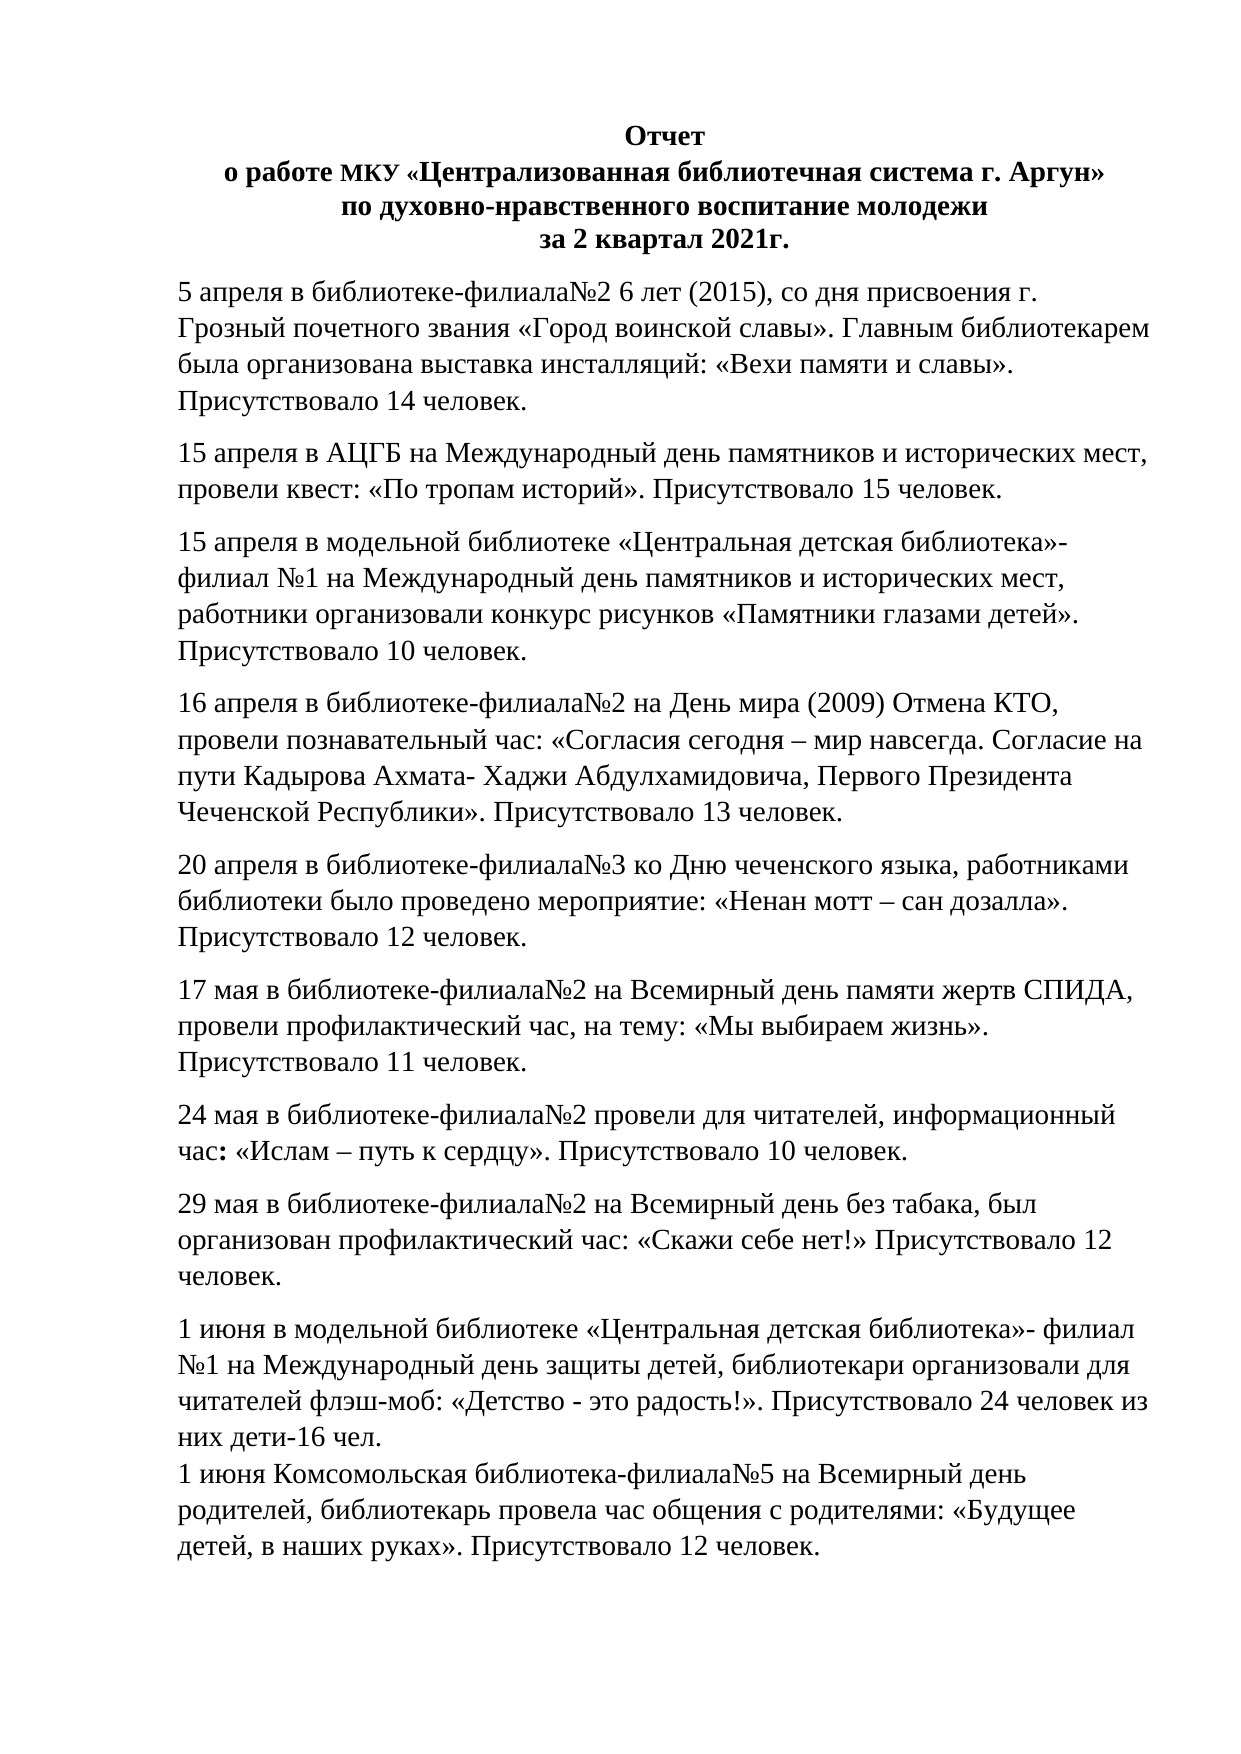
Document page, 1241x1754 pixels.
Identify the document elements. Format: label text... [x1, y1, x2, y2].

text 16 апреля в библиотеке-филиала№2 на День мира (2009) Отмена КТО, провели познавательный час: «Согласия сегодня – мир навсегда. Согласие на пути Кадырова Ахмата- Хаджи Абдулхамидовича, Первого Президента Чеченской Республики». Присутствовало 13 человек. [177, 686, 1152, 828]
text 24 мая в библиотеке-филиала№2 провели для читателей, информационный час: «Ислам – путь к сердцу». Присутствовало 10 человек. [177, 1097, 1152, 1167]
text 5 апреля в библиотеке-филиала№2 6 лет (2015), со дня присвоения г. Грозный почетного звания «Город воинской славы». Главным библиотекарем была организована выставка инсталляций: «Вехи памяти и славы». Присутствовало 14 человек. [177, 274, 1152, 416]
text 29 мая в библиотеке-филиала№2 на Всемирный день без табака, был организован профилактический час: «Скажи себе нет!» Присутствовало 12 человек. [177, 1186, 1152, 1292]
text 15 апреля в модельной библиотеке «Центральная детская библиотека»- филиал №1 на Международный день памятников и исторических мест, работники организовали конкурс рисунков «Памятники глазами детей». Присутствовало 10 человек. [177, 524, 1152, 666]
text 20 апреля в библиотеке-филиала№3 ко Дню чеченского языка, работниками библиотеки было проведено мероприятие: «Ненан мотт – сан дозалла». Присутствовало 12 человек. [177, 847, 1152, 953]
text 17 мая в библиотеке-филиала№2 на Всемирный день памяти жертв СПИДА, провели профилактический час, на тему: «Мы выбираем жизнь». Присутствовало 11 человек. [177, 972, 1152, 1078]
text за 2 квартал 2021г. [177, 221, 1152, 255]
text по духовно-нравственного воспитание молодежи [177, 188, 1152, 221]
text Отчет [177, 118, 1152, 152]
text 15 апреля в АЦГБ на Международный день памятников и исторических мест, провели квест: «По тропам историй». Присутствовало 15 человек. [177, 435, 1152, 505]
text 1 июня в модельной библиотеке «Центральная детская библиотека»- филиал №1 на Международный день защиты детей, библиотекари организовали для читателей флэш-моб: «Детство - это радость!». Присутствовало 24 человек из них дети-16 чел. [177, 1311, 1152, 1453]
text о работе МКУ «Централизованная библиотечная система г. Аргун» [177, 154, 1152, 188]
text 1 июня Комсомольская библиотека-филиала№5 на Всемирный день родителей, библиотекарь провела час общения с родителями: «Будущее детей, в наших руках». Присутствовало 12 человек. [177, 1456, 1152, 1562]
